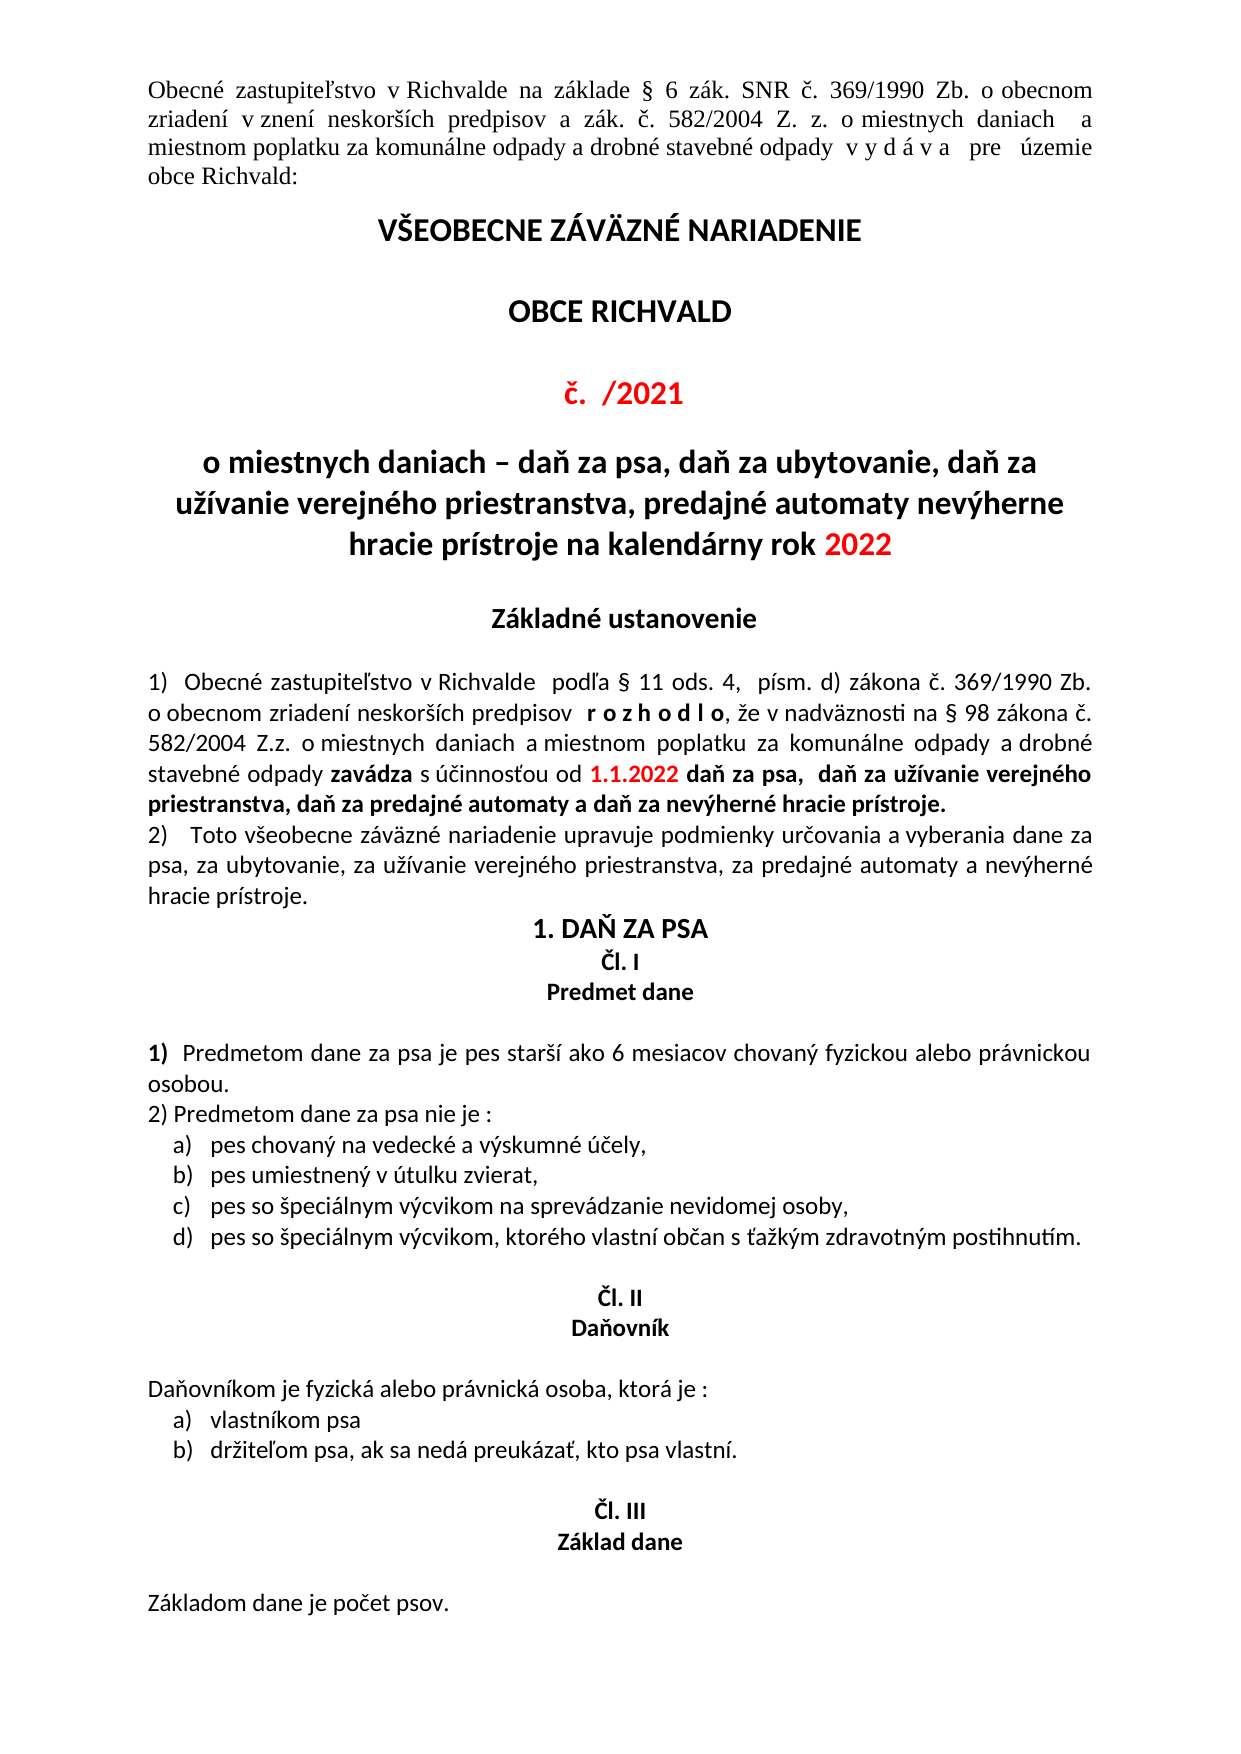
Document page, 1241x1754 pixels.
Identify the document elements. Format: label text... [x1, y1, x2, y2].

text Čl. I [148, 946, 1093, 976]
text Čl. II [148, 1282, 1093, 1312]
list pes so špeciálnym výcvikom na sprevádzanie nevidomej osoby, [173, 1190, 1093, 1221]
text Všeobecne záväzné nariadenie [148, 209, 1093, 250]
list držiteľom psa, ak sa nedá preukázať, kto psa vlastní. [173, 1434, 1093, 1465]
text č. /2021 [148, 372, 1093, 413]
text Základ dane [148, 1526, 1093, 1556]
text Základné ustanovenie [148, 597, 1093, 636]
text 1) Obecné zastupiteľstvo v Richvalde podľa § 11 ods. 4, písm. d) zákona č. 369/1990 Zb. o obecnom zriadení neskorších predpisov r o z h o d l o, že v nadväznosti na § 98 zákona č. 582/2004 Z.z. o miestnych daniach a miestnom poplatku za komunálne odpady a drobné stavebné odpady zavádza s účinnosťou od 1.1.2022 daň za psa, daň za užívanie verejného priestranstva, daň za predajné automaty a daň za nevýherné hracie prístroje. [148, 666, 1093, 819]
text 1) Predmetom dane za psa je pes starší ako 6 mesiacov chovaný fyzickou alebo právnickou osobou. [148, 1037, 1093, 1098]
list pes so špeciálnym výcvikom, ktorého vlastní občan s ťažkým zdravotným postihnutím. [173, 1221, 1093, 1251]
text 2) Predmetom dane za psa nie je : [148, 1098, 1093, 1129]
list vlastníkom psa [173, 1404, 1093, 1434]
text 1. DAŇ ZA PSA [148, 910, 1093, 946]
text Daňovníkom je fyzická alebo právnická osoba, ktorá je : [148, 1373, 1093, 1404]
text Základom dane je počet psov. [148, 1587, 1093, 1617]
list pes chovaný na vedecké a výskumné účely, [173, 1129, 1093, 1159]
text o miestnych daniach – daň za psa, daň za ubytovanie, daň za užívanie verejného priestranstva, predajné automaty nevýherne hracie prístroje na kalendárny rok 2022 [148, 441, 1093, 564]
text Daňovník [148, 1312, 1093, 1343]
list pes umiestnený v útulku zvierat, [173, 1159, 1093, 1190]
text Obecné zastupiteľstvo v Richvalde na základe § 6 zák. SNR č. 369/1990 Zb. o obecnom zriadení v znení neskorších predpisov a zák. č. 582/2004 Z. z. o miestnych daniach a miestnom poplatku za komunálne odpady a drobné stavebné odpady v y d á v a pre územie obce Richvald: [148, 75, 1093, 190]
text Predmet dane [148, 976, 1093, 1007]
text Obce Richvald [148, 291, 1093, 331]
text 2) Toto všeobecne záväzné nariadenie upravuje podmienky určovania a vyberania dane za psa, za ubytovanie, za užívanie verejného priestranstva, za predajné automaty a nevýherné hracie prístroje. [148, 819, 1093, 910]
text Čl. III [148, 1495, 1093, 1526]
